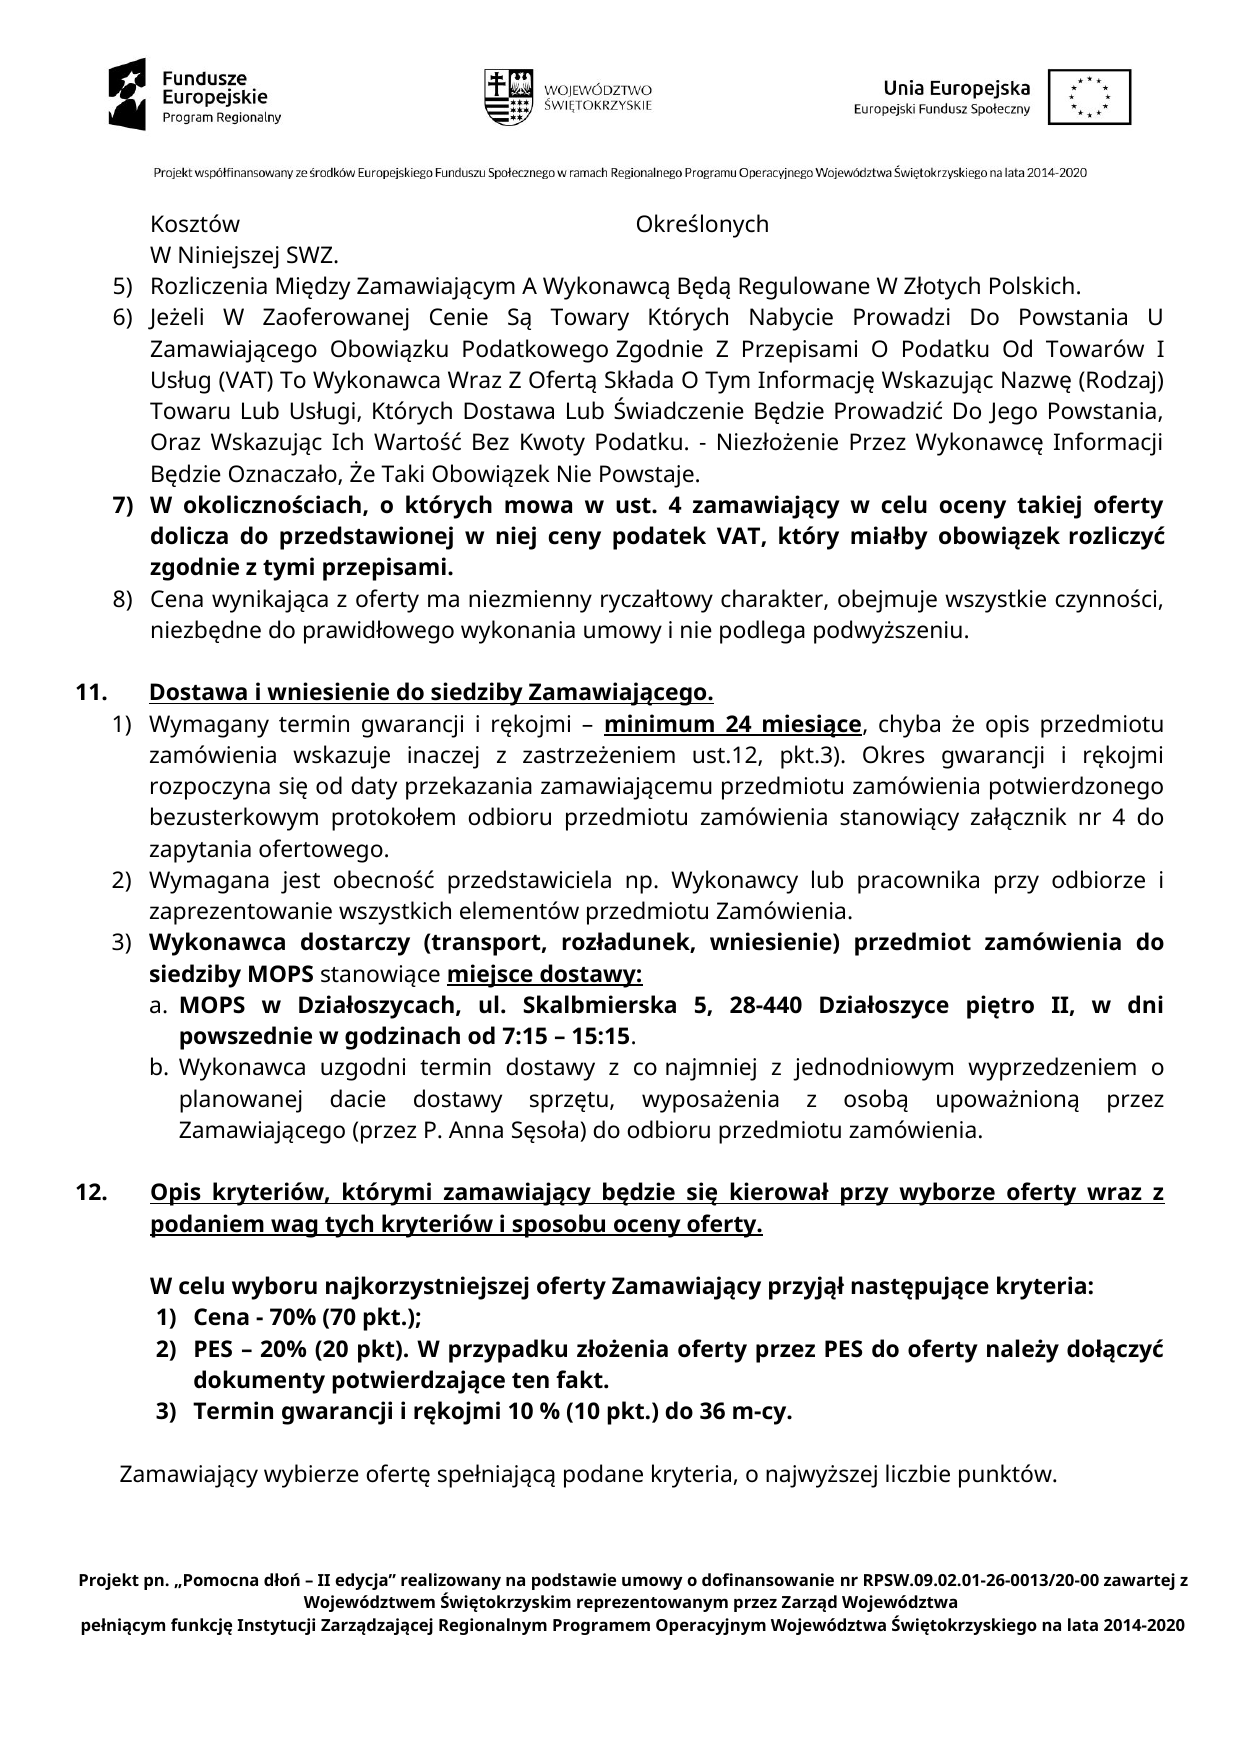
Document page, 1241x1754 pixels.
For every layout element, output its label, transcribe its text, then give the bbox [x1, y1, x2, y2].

list Opis kryteriów, którymi zamawiający będzie się kierował przy wyborze oferty wraz z podaniem wag tych kryteriów i sposobu oceny oferty. [75, 1176, 1165, 1239]
picture [75, 43, 1165, 179]
text 11. Dostawa i wniesienie do siedziby Zamawiającego. [75, 676, 1165, 707]
list W okolicznościach, o których mowa w ust. 4 zamawiający w celu oceny takiej oferty dolicza do przedstawionej w niej ceny podatek VAT, który miałby obowiązek rozliczyć zgodnie z tymi przepisami. [112, 489, 1165, 582]
list Wykonawca uzgodni termin dostawy z co najmniej z jednodniowym wyprzedzeniem o planowanej dacie dostawy sprzętu, wyposażenia z osobą upoważnioną przez Zamawiającego (przez P. Anna Sęsoła) do odbioru przedmiotu zamówienia. [149, 1051, 1165, 1145]
list MOPS w Działoszycach, ul. Skalbmierska 5, 28-440 Działoszyce piętro II, w dni powszednie w godzinach od 7:15 – 15:15. [149, 989, 1165, 1051]
list Wykonawca dostarczy (transport, rozładunek, wniesienie) przedmiot zamówienia do siedziby MOPS stanowiące miejsce dostawy: [111, 926, 1165, 989]
list Jeżeli W Zaoferowanej Cenie Są Towary Których Nabycie Prowadzi Do Powstania U Zamawiającego Obowiązku Podatkowego Zgodnie Z Przepisami O Podatku Od Towarów I Usług (VAT) To Wykonawca Wraz Z Ofertą Składa O Tym Informację Wskazując Nazwę (Rodzaj) Towaru Lub Usługi, Których Dostawa Lub Świadczenie Będzie Prowadzić Do Jego Powstania, Oraz Wskazując Ich Wartość Bez Kwoty Podatku. - Niezłożenie Przez Wykonawcę Informacji Będzie Oznaczało, Że Taki Obowiązek Nie Powstaje. [112, 301, 1165, 489]
list Termin gwarancji i rękojmi 10 % (10 pkt.) do 36 m-cy. [156, 1395, 1165, 1426]
list PES – 20% (20 pkt). W przypadku złożenia oferty przez PES do oferty należy dołączyć dokumenty potwierdzające ten fakt. [156, 1332, 1165, 1395]
text W celu wyboru najkorzystniejszej oferty Zamawiający przyjął następujące kryteria: [150, 1270, 1165, 1301]
list Wymagana jest obecność przedstawiciela np. Wykonawcy lub pracownika przy odbiorze i zaprezentowanie wszystkich elementów przedmiotu Zamówienia. [111, 864, 1165, 926]
list Cena wynikająca z oferty ma niezmienny ryczałtowy charakter, obejmuje wszystkie czynności, niezbędne do prawidłowego wykonania umowy i nie podlega podwyższeniu. [112, 582, 1165, 645]
list Rozliczenia Między Zamawiającym A Wykonawcą Będą Regulowane W Złotych Polskich. [112, 270, 1165, 301]
text Zamawiający wybierze ofertę spełniającą podane kryteria, o najwyższej liczbie punktów. [119, 1457, 1165, 1489]
list Wymagany termin gwarancji i rękojmi – minimum 24 miesiące, chyba że opis przedmiotu zamówienia wskazuje inaczej z zastrzeżeniem ust.12, pkt.3). Okres gwarancji i rękojmi rozpoczyna się od daty przekazania zamawiającemu przedmiotu zamówienia potwierdzonego bezusterkowym protokołem odbioru przedmiotu zamówienia stanowiący załącznik nr 4 do zapytania ofertowego. [111, 707, 1165, 864]
list Cena - 70% (70 pkt.); [156, 1301, 1165, 1332]
